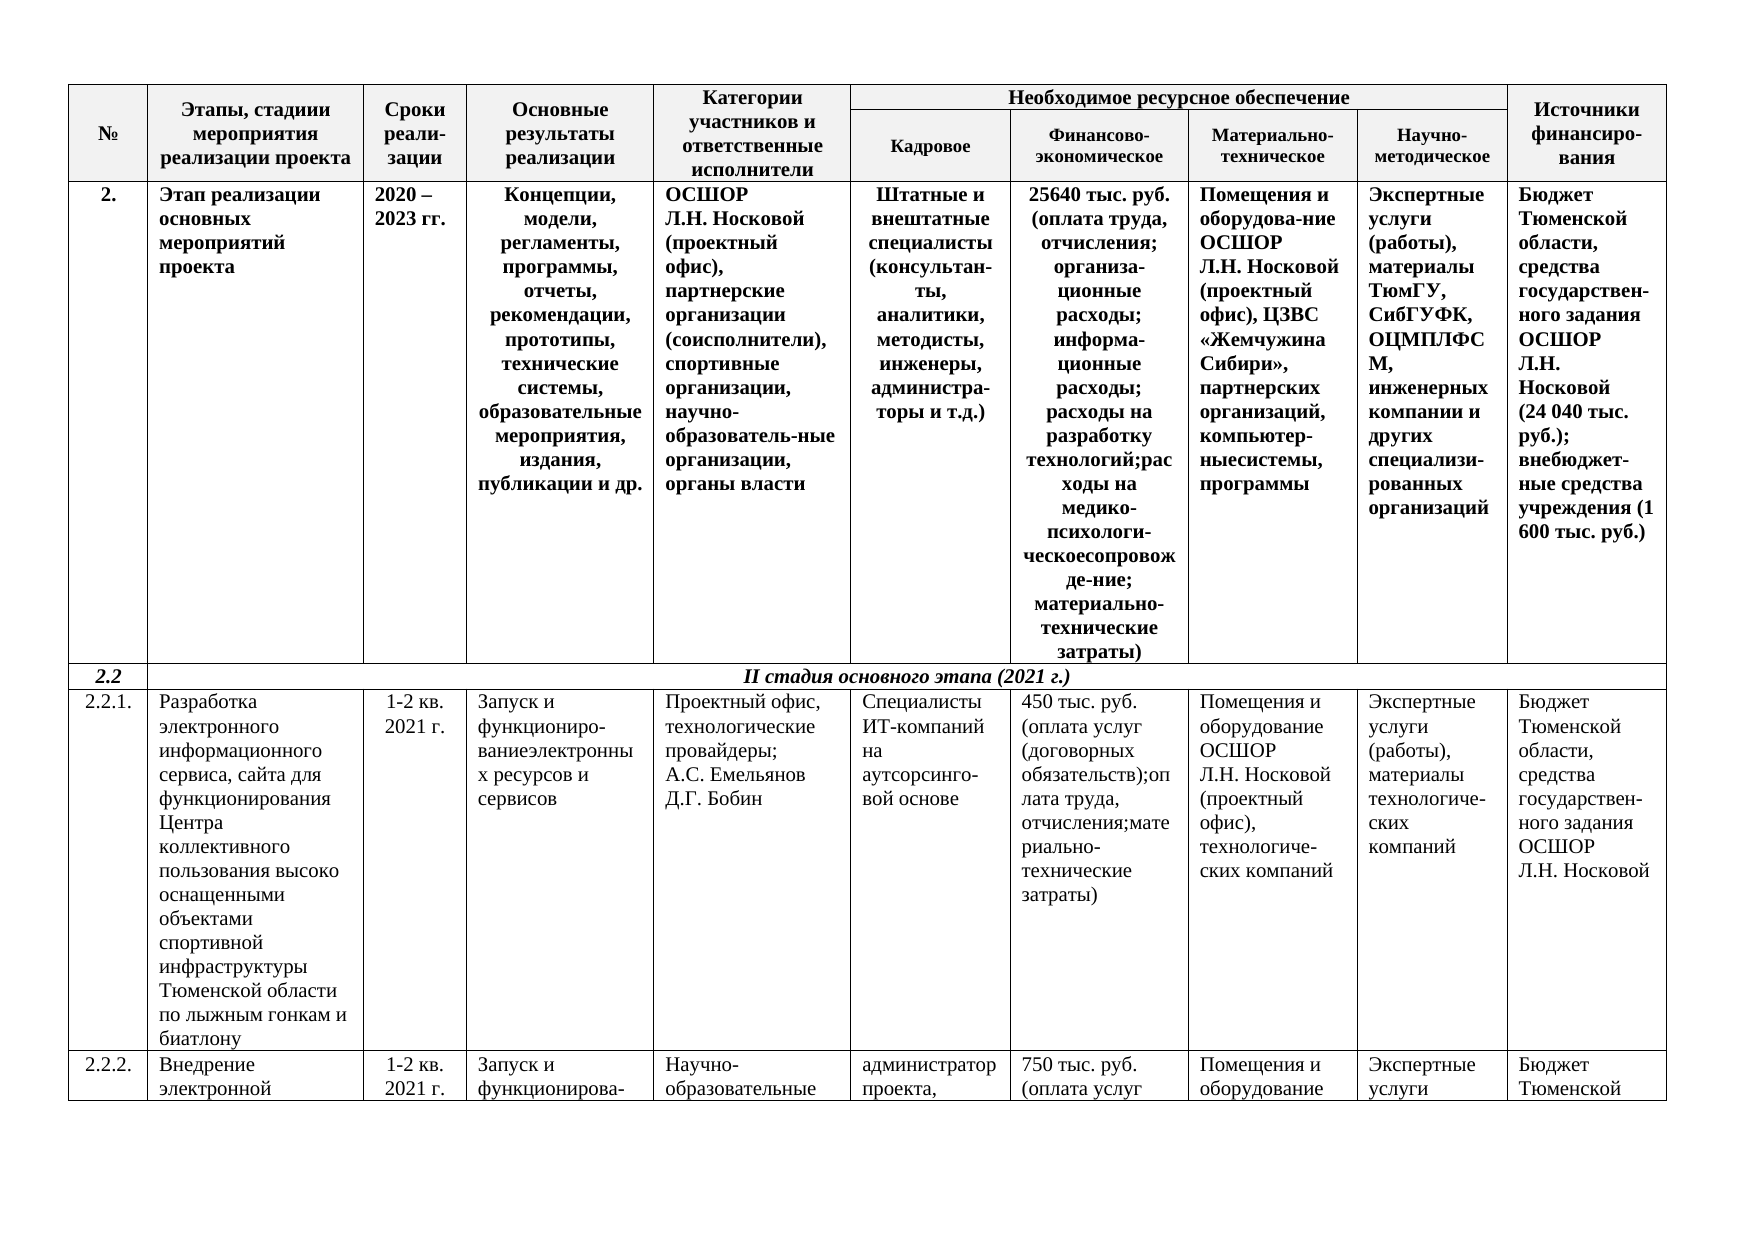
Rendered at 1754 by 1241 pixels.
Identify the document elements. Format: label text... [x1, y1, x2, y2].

table_cell 1-2 кв. 2021 г. [364, 690, 466, 1050]
table_cell 2.2 [69, 664, 147, 688]
table_header № [69, 85, 147, 181]
table_cell Проектный офис, технологические провайдеры; А.С. Емельянов Д.Г. Бобин [654, 690, 850, 1050]
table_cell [148, 1051, 363, 1099]
table_cell ОСШОР Л.Н. Носковой (проектный офис), партнерские организации (соисполнители), спортивные организации, научно-образователь-ные организации, органы власти [654, 182, 850, 663]
table_cell 1-2 кв. 2021 г. [364, 1051, 466, 1099]
table_header Основные результаты реализации [467, 85, 653, 181]
table_header Необходимое ресурсное обеспечение [851, 85, 1507, 109]
table_header Источники финансиро-вания [1508, 85, 1666, 181]
table_cell 2020 – 2023 гг. [364, 182, 466, 663]
table_cell Разработка электронного информационного сервиса, сайта для функционирования Центра коллективного пользования высоко оснащенными объектами спортивной инфраструктуры Тюменской области по лыжным гонкам и биатлону [148, 690, 363, 1050]
table_cell Финансово-экономическое [1011, 110, 1188, 181]
table_cell 2.2.1. [69, 690, 147, 1050]
table_cell II стадия основного этапа (2021 г.) [148, 664, 1666, 688]
table_cell Специалисты ИТ-компаний на аутсорсинго-вой основе [851, 690, 1010, 1050]
table_cell 2.2.2. [69, 1051, 147, 1099]
table_header Этапы, стадиии мероприятия реализации проекта [148, 85, 363, 181]
table_cell Помещения и оборудование ОСШОР Л.Н. Носковой (проектный офис), технологиче-ских компаний [1189, 690, 1357, 1050]
table_cell Экспертные услуги (работы), материалы технологиче-ских компаний [1358, 690, 1507, 1050]
table_cell Этап реализации основных мероприятий проекта [148, 182, 363, 663]
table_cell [1011, 1051, 1188, 1099]
table_header Сроки реали-зации [364, 85, 466, 181]
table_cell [1189, 1051, 1357, 1099]
table_header Категории участников и ответственные исполнители [654, 85, 850, 181]
table_cell Бюджет Тюменской области, средства государствен- ного задания ОСШОР Л.Н. Носковой [1508, 690, 1666, 1050]
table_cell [851, 1051, 1010, 1099]
table_cell 2. [69, 182, 147, 663]
table_cell 25640 тыс. руб. (оплата труда, отчисления; организа- ционные расходы; информа- ционные расходы; расходы на разработку технологий;расходы на медико-психологи-ческоесопровожде-ние; материально-технические затраты) [1011, 182, 1188, 663]
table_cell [654, 1051, 850, 1099]
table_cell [1508, 1051, 1666, 1099]
table_cell Кадровое [851, 110, 1010, 181]
table_cell Бюджет Тюменской области, средства государствен- ного задания ОСШОР Л.Н. Носковой (24 040 тыс. руб.); внебюджет-ные средства учреждения (1 600 тыс. руб.) [1508, 182, 1666, 663]
table_cell Запуск и функциониро-ваниеэлектронных ресурсов и сервисов [467, 690, 653, 1050]
table_cell Концепции, модели, регламенты, программы, отчеты, рекомендации, прототипы, технические системы, образовательные мероприятия, издания, публикации и др. [467, 182, 653, 663]
table_cell Научно-методическое [1358, 110, 1507, 181]
table_cell Экспертные услуги (работы), материалы ТюмГУ, СибГУФК, ОЦМПЛФСМ, инженерных компании и других специализи-рованных организаций [1358, 182, 1507, 663]
table_cell Штатные и внештатные специалисты (консультан-ты, аналитики, методисты, инженеры, администра-торы и т.д.) [851, 182, 1010, 663]
table_cell Материально-техническое [1189, 110, 1357, 181]
table_cell 450 тыс. руб.(оплата услуг (договорных обязательств);оплата труда, отчисления;материально-технические затраты) [1011, 690, 1188, 1050]
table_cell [1358, 1051, 1507, 1099]
table_cell Помещения и оборудова-ние ОСШОР Л.Н. Носковой (проектный офис), ЦЗВС «Жемчужина Сибири», партнерских организаций, компьютер-ныесистемы, программы [1189, 182, 1357, 663]
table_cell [467, 1051, 653, 1099]
